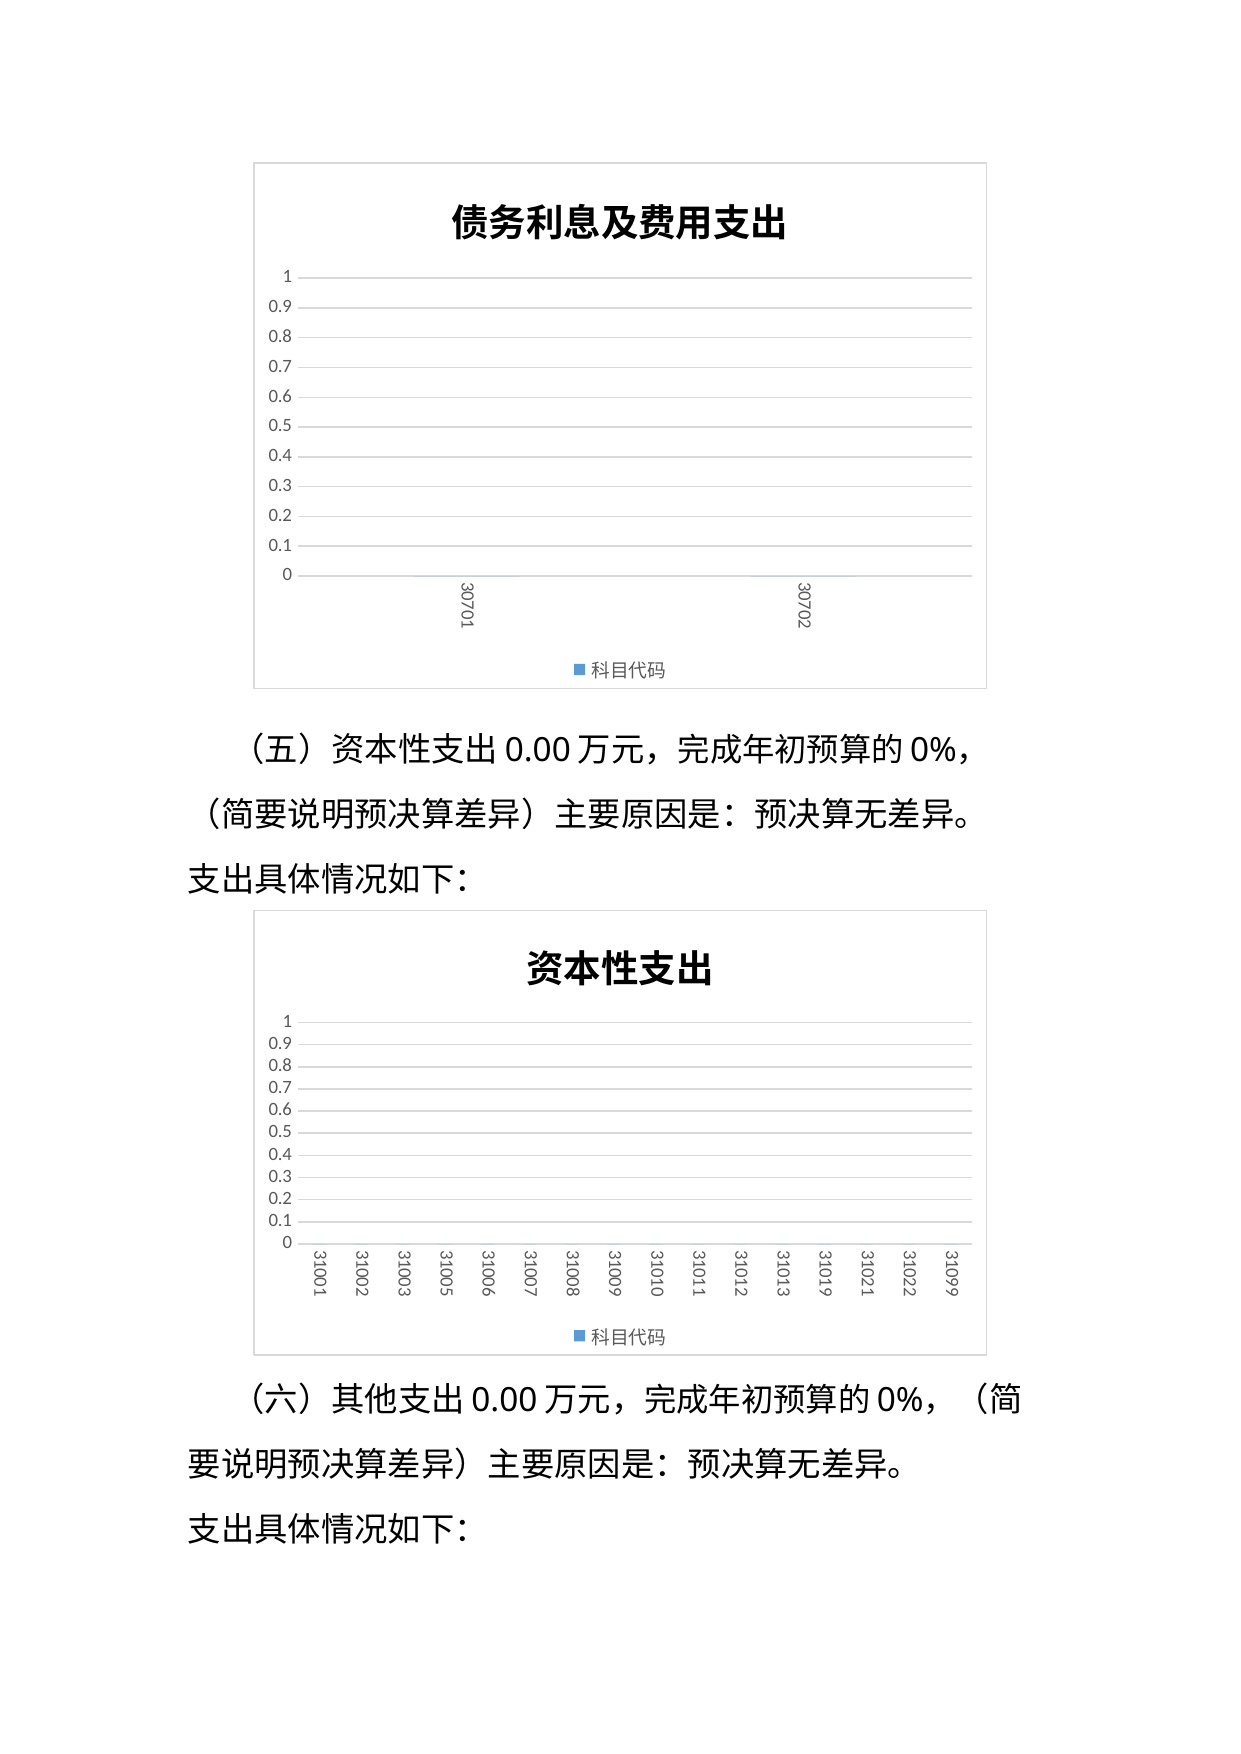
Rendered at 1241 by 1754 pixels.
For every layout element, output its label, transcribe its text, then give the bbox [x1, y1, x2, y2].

text 支出具体情况如下： [187, 1494, 1053, 1559]
list 资本性支出0.00万元，完成年初预算的0%，（简要说明预决算差异）主要原因是：预决算无差异。 [187, 714, 1053, 844]
text 支出具体情况如下： [187, 844, 1053, 909]
list 其他支出0.00万元，完成年初预算的0%，（简要说明预决算差异）主要原因是：预决算无差异。 [187, 1364, 1053, 1494]
